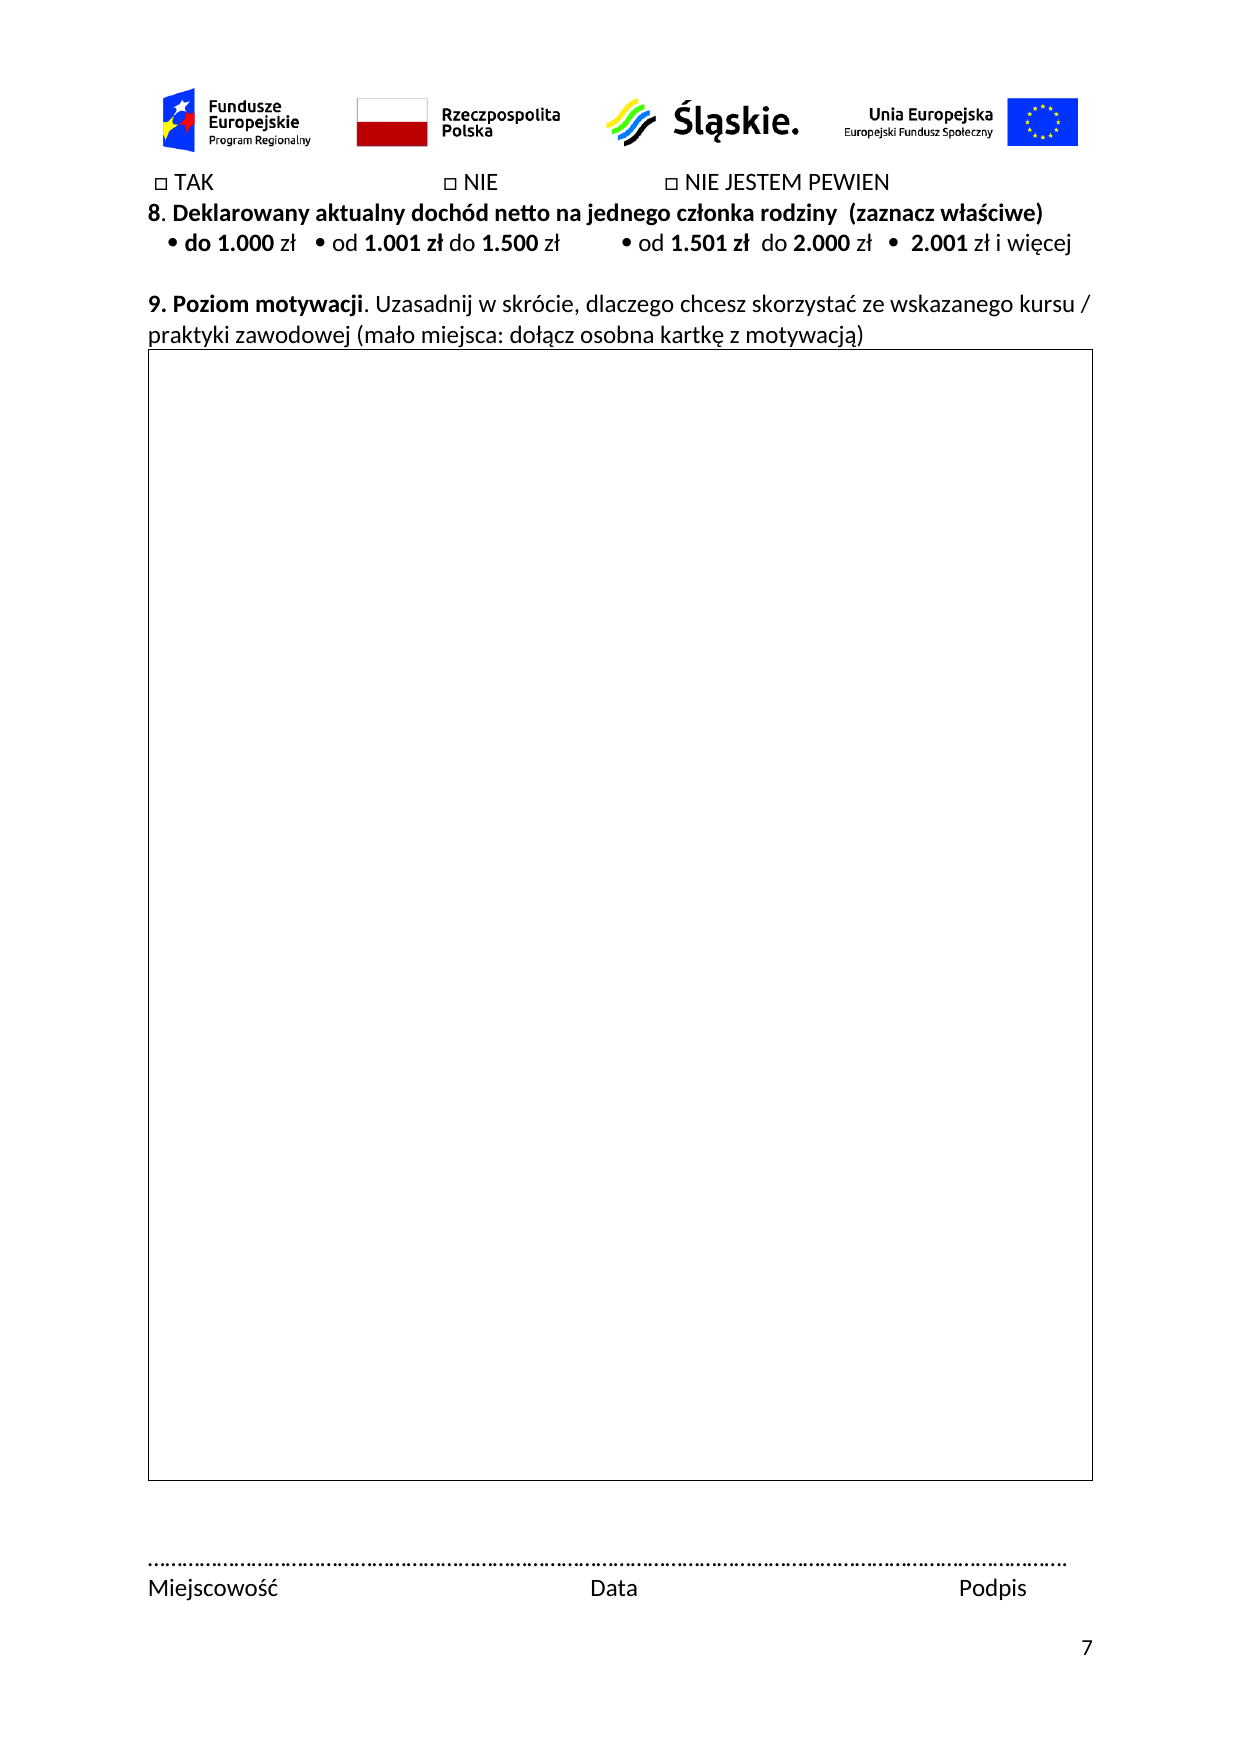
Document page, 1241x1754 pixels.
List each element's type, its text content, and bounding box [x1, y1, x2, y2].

text 9. Poziom motywacji. Uzasadnij w skrócie, dlaczego chcesz skorzystać ze wskazanego kursu / praktyki zawodowej (mało miejsca: dołącz osobna kartkę z motywacją) [148, 288, 1092, 349]
picture [147, 73, 1093, 167]
text do 1.000 zł od 1.001 zł do 1.500 zł od 1.501 zł do 2.000 zł 2.001 zł i więcej [148, 227, 1092, 258]
text ……………………………………………………………………………………………………………………………………………. [148, 1542, 1092, 1572]
text 8. Deklarowany aktualny dochód netto na jednego członka rodziny (zaznacz właściwe) [148, 197, 1092, 227]
table_header [149, 350, 1092, 1480]
text □ TAK □ NIE □ NIE JESTEM PEWIEN [148, 167, 1092, 197]
text Miejscowość Data Podpis [148, 1572, 1092, 1603]
